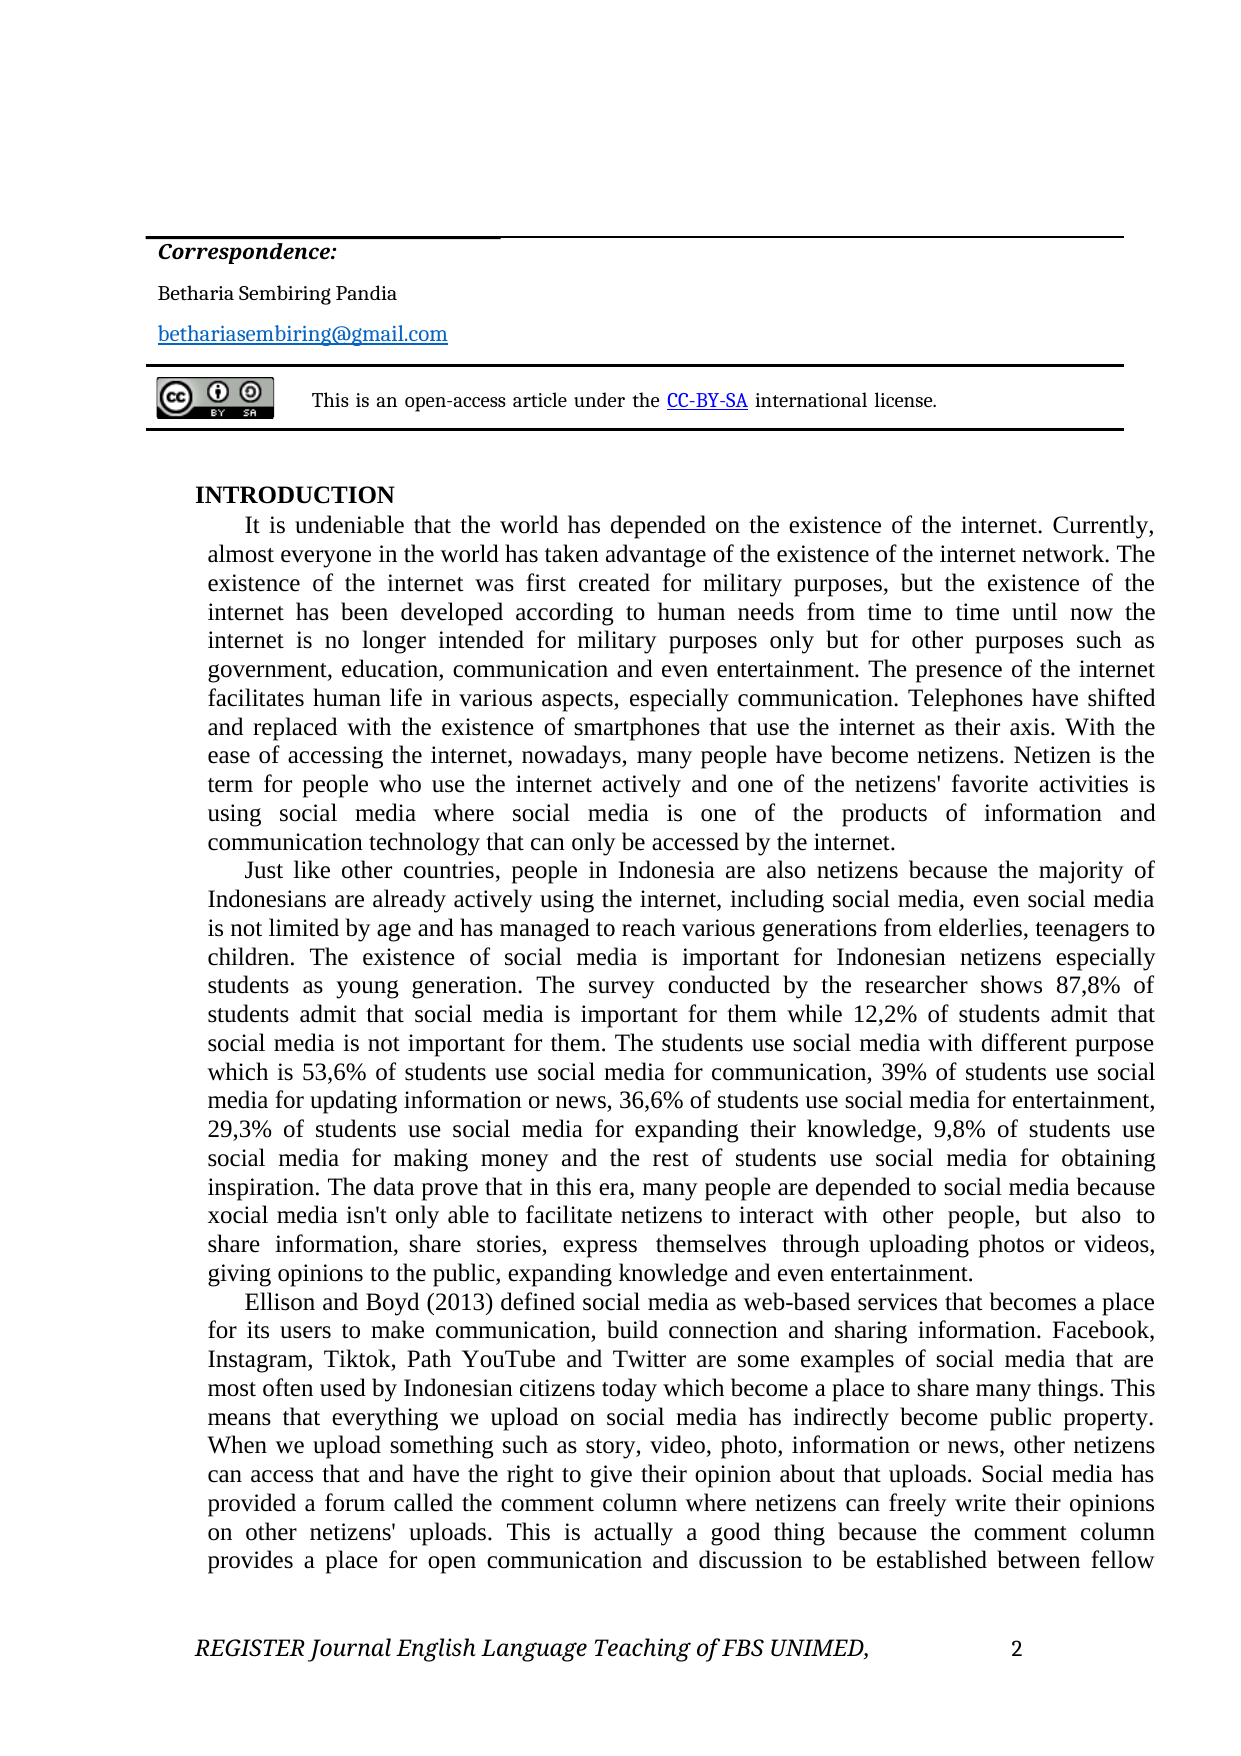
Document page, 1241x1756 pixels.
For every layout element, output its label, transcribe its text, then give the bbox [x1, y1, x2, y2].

table_header Correspondence: Betharia Sembiring Pandia bethariasembiring@gmail.com [146, 238, 1124, 364]
text INTRODUCTION [195, 480, 1046, 509]
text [207, 1287, 1156, 1574]
table_cell This is an open-access article under the CC-BY-SA international license. [146, 367, 1124, 428]
text It is undeniable that the world has depended on the existence of the internet. Currently, almost everyone in the world has taken advantage of the existence of the internet network. The existence of the internet was first created for military purposes, but the existence of the internet has been developed according to human needs from time to time until now the internet is no longer intended for military purposes only but for other purposes such as government, education, communication and even entertainment. The presence of the internet facilitates human life in various aspects, especially communication. Telephones have shifted and replaced with the existence of smartphones that use the internet as their axis. With the ease of accessing the internet, nowadays, many people have become netizens. Netizen is the term for people who use the internet actively and one of the netizens' favorite activities is using social media where social media is one of the products of information and communication technology that can only be accessed by the internet. [207, 511, 1156, 856]
picture [156, 377, 275, 419]
text Just like other countries, people in Indonesia are also netizens because the majority of Indonesians are already actively using the internet, including social media, even social media is not limited by age and has managed to reach various generations from elderlies, teenagers to children. The existence of social media is important for Indonesian netizens especially students as young generation. The survey conducted by the researcher shows 87,8% of students admit that social media is important for them while 12,2% of students admit that social media is not important for them. The students use social media with different purpose which is 53,6% of students use social media for communication, 39% of students use social media for updating information or news, 36,6% of students use social media for entertainment, 29,3% of students use social media for expanding their knowledge, 9,8% of students use social media for making money and the rest of students use social media for obtaining inspiration. The data prove that in this era, many people are depended to social media because xocial media isn't only able to facilitate netizens to interact with other people, but also to share information, share stories, express themselves through uploading photos or videos, giving opinions to the public, expanding knowledge and even entertainment. [207, 856, 1156, 1287]
